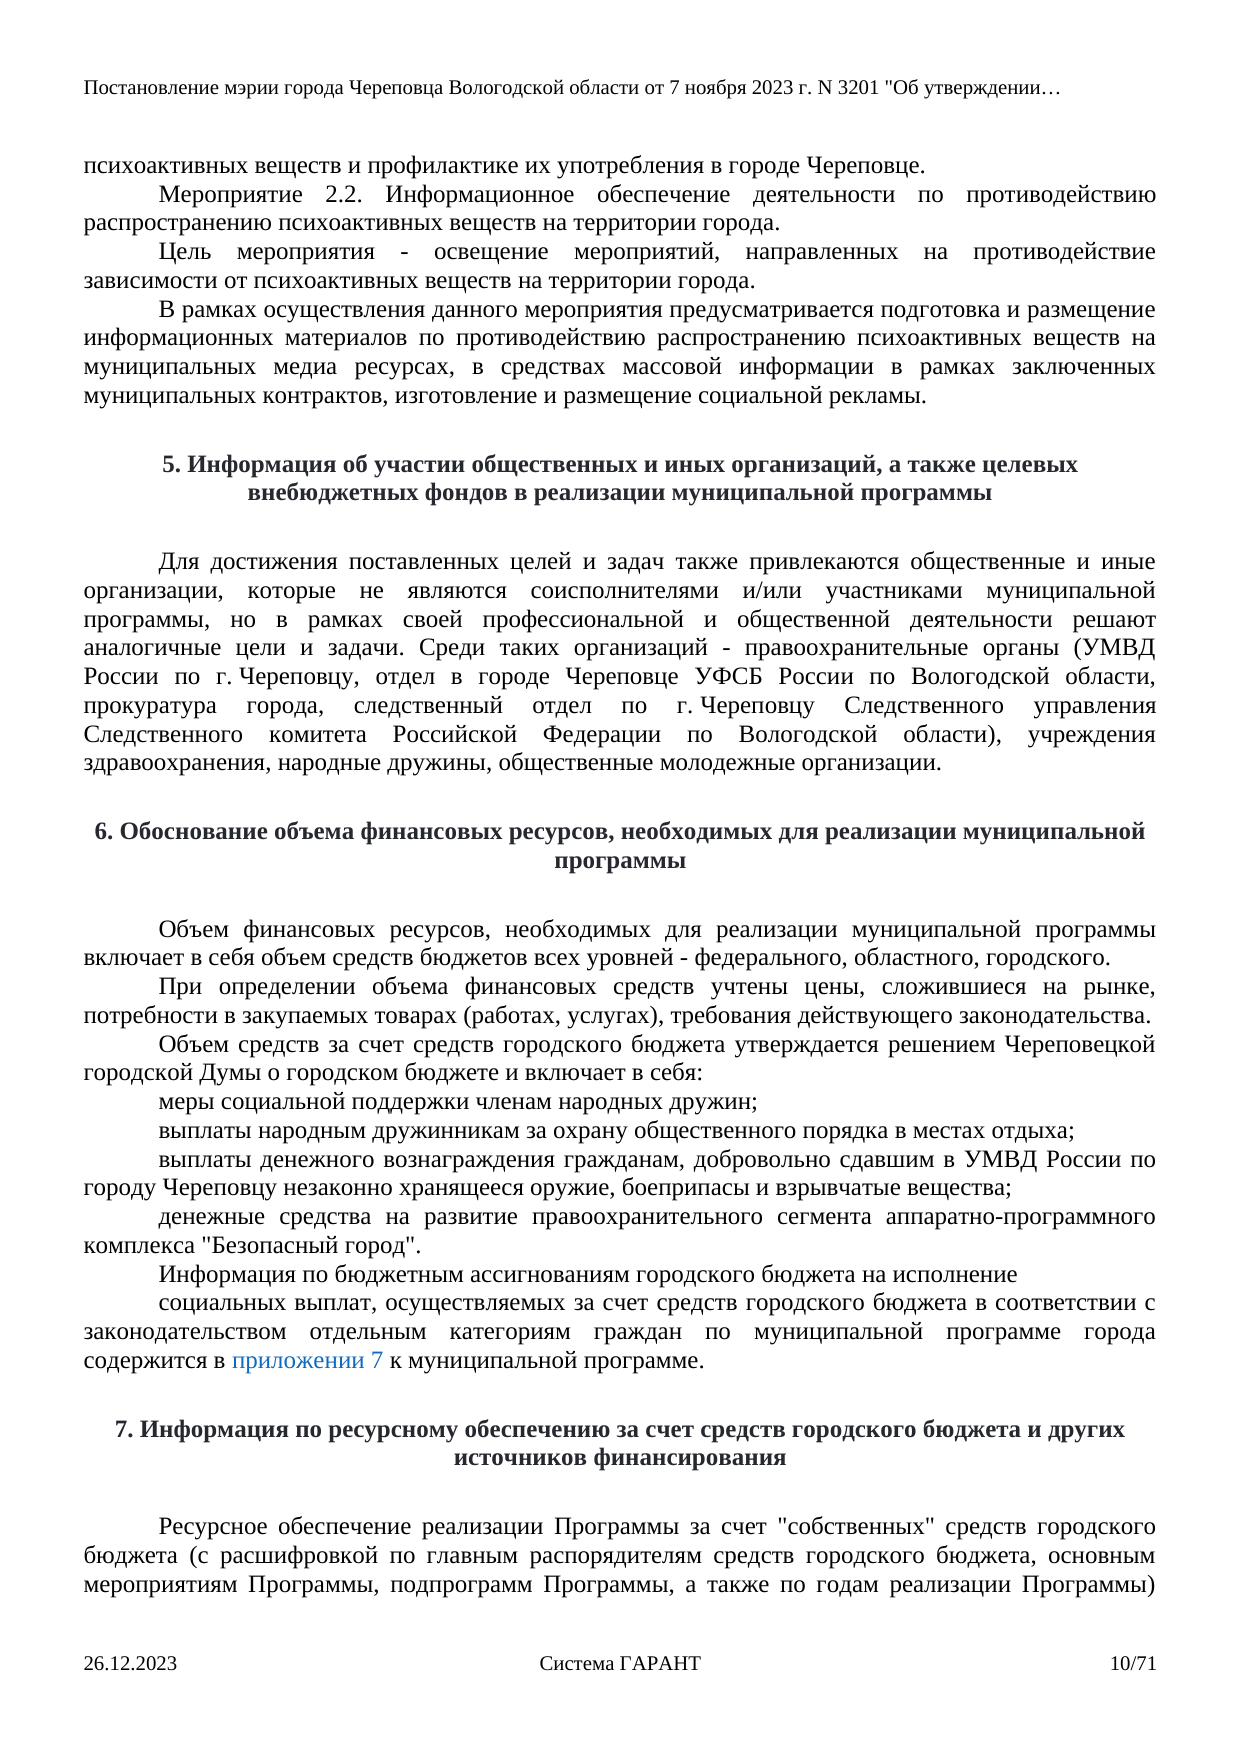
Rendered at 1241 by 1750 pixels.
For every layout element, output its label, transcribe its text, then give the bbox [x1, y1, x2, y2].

text меры социальной поддержки членам народных дружин; [83, 1086, 1157, 1115]
text Цель мероприятия - освещение мероприятий, направленных на противодействие зависимости от психоактивных веществ на территории города. [83, 236, 1157, 294]
text выплаты денежного вознаграждения гражданам, добровольно сдавшим в УМВД России по городу Череповцу незаконно хранящееся оружие, боеприпасы и взрывчатые вещества; [83, 1144, 1157, 1201]
text Объем средств за счет средств городского бюджета утверждается решением Череповецкой городской Думы о городском бюджете и включает в себя: [83, 1029, 1157, 1086]
text Для достижения поставленных целей и задач также привлекаются общественные и иные организации, которые не являются соисполнителями и/или участниками муниципальной программы, но в рамках своей профессиональной и общественной деятельности решают аналогичные цели и задачи. Среди таких организаций - правоохранительные органы (УМВД России по г. Череповцу, отдел в городе Череповце УФСБ России по Вологодской области, прокуратура города, следственный отдел по г. Череповцу Следственного управления Следственного комитета Российской Федерации по Вологодской области), учреждения здравоохранения, народные дружины, общественные молодежные организации. [83, 546, 1157, 776]
text выплаты народным дружинникам за охрану общественного порядка в местах отдыха; [83, 1115, 1157, 1144]
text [83, 1511, 1157, 1597]
text денежные средства на развитие правоохранительного сегмента аппаратно-программного комплекса "Безопасный город". [83, 1201, 1157, 1259]
subtitle 7. Информация по ресурсному обеспечению за счет средств городского бюджета и других источников финансирования [83, 1414, 1157, 1471]
subtitle 5. Информация об участии общественных и иных организаций, а также целевых внебюджетных фондов в реализации муниципальной программы [83, 449, 1157, 506]
text В рамках осуществления данного мероприятия предусматривается подготовка и размещение информационных материалов по противодействию распространению психоактивных веществ на муниципальных медиа ресурсах, в средствах массовой информации в рамках заключенных муниципальных контрактов, изготовление и размещение социальной рекламы. [83, 294, 1157, 409]
subtitle 6. Обоснование объема финансовых ресурсов, необходимых для реализации муниципальной программы [83, 816, 1157, 874]
text Информация по бюджетным ассигнованиям городского бюджета на исполнение [83, 1259, 1157, 1287]
text При определении объема финансовых средств учтены цены, сложившиеся на рынке, потребности в закупаемых товарах (работах, услугах), требования действующего законодательства. [83, 971, 1157, 1029]
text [83, 150, 1157, 179]
text Мероприятие 2.2. Информационное обеспечение деятельности по противодействию распространению психоактивных веществ на территории города. [83, 179, 1157, 236]
text Объем финансовых ресурсов, необходимых для реализации муниципальной программы включает в себя объем средств бюджетов всех уровней - федерального, областного, городского. [83, 914, 1157, 971]
text социальных выплат, осуществляемых за счет средств городского бюджета в соответствии с законодательством отдельным категориям граждан по муниципальной программе города содержится в приложении 7 к муниципальной программе. [83, 1287, 1157, 1374]
